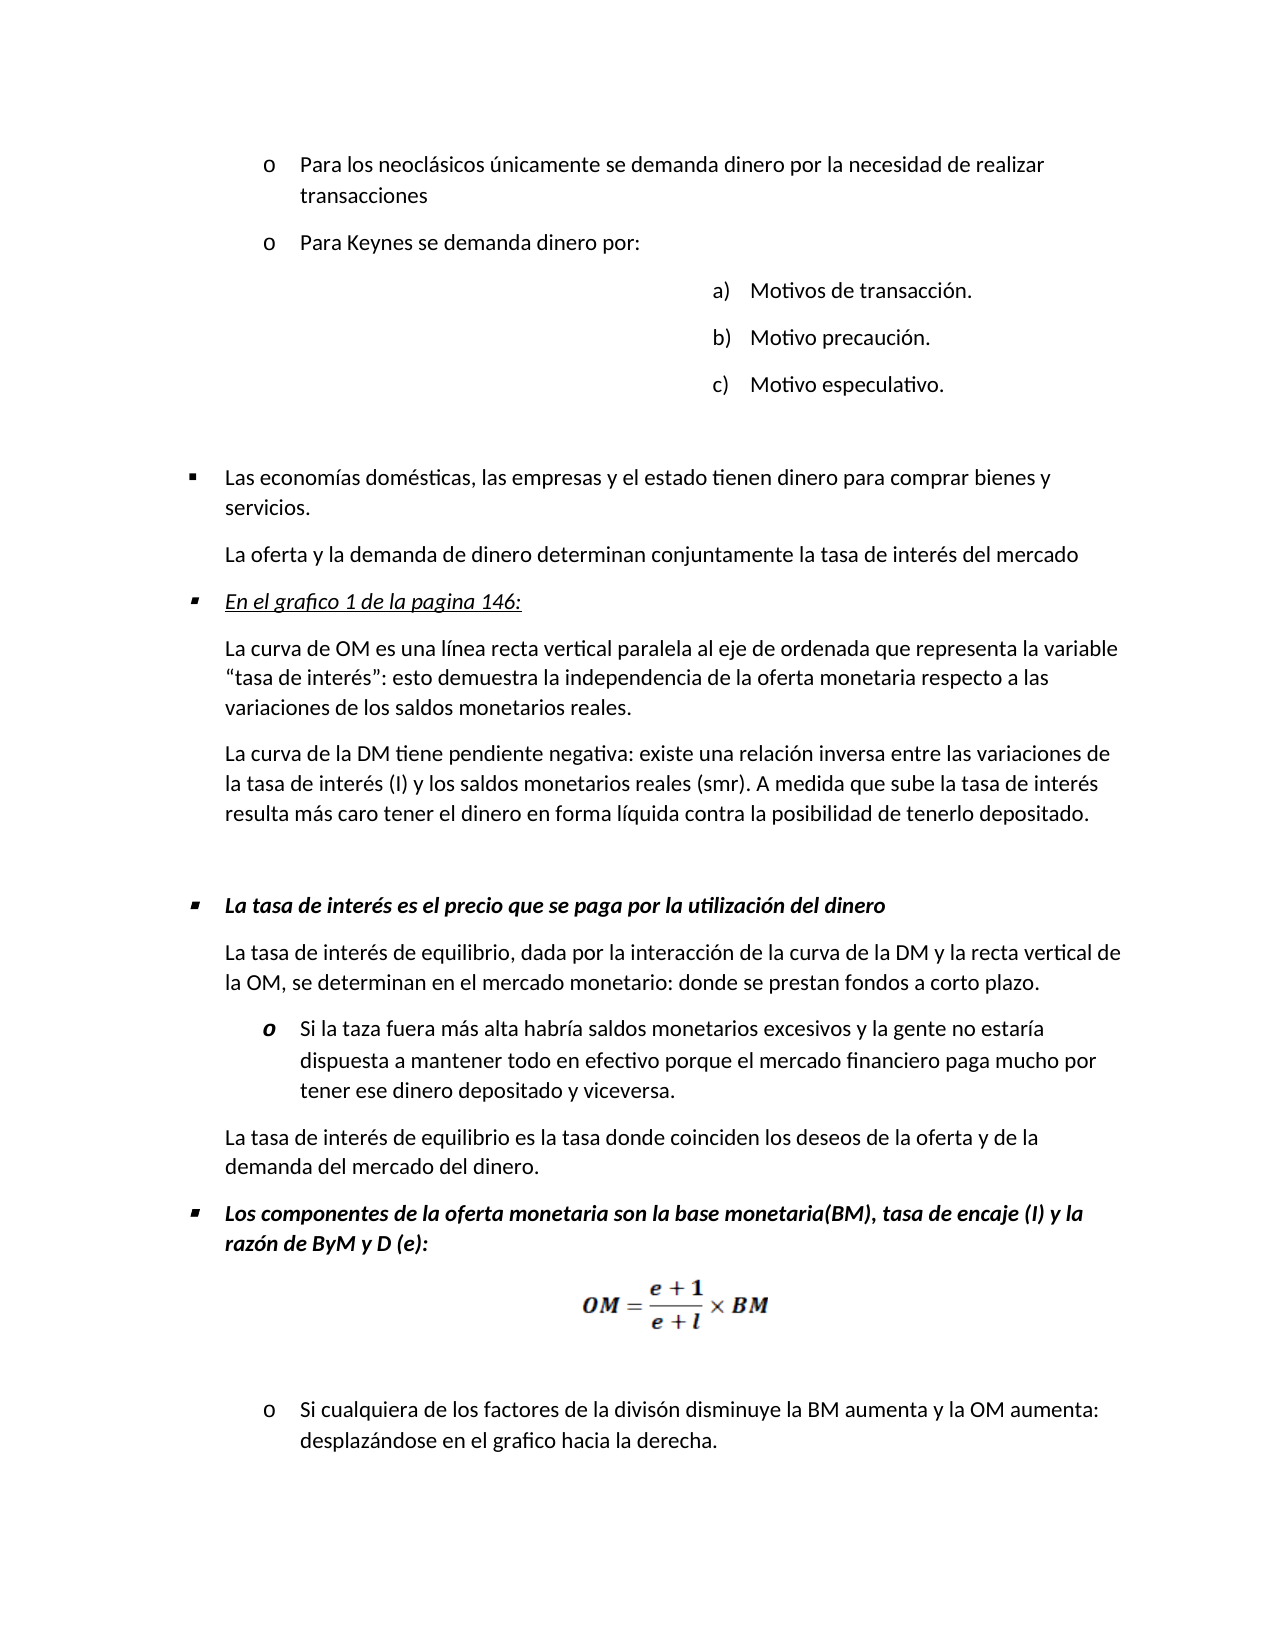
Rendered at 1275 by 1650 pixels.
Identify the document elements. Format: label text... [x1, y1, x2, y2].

list Motivo precaución. [712, 323, 1125, 351]
list Motivos de transacción. [712, 276, 1125, 304]
list Si cualquiera de los factores de la divisón disminuye la BM aumenta y la OM aumenta: desplazándose en el grafico hacia la derecha. [262, 1395, 1125, 1455]
text La tasa de interés de equilibrio, dada por la interacción de la curva de la DM y la recta vertical de la OM, se determinan en el mercado monetario: donde se prestan fondos a corto plazo. [225, 938, 1125, 996]
list En el grafico 1 de la pagina 146: [187, 587, 1125, 615]
picture [582, 1276, 768, 1331]
text La curva de la DM tiene pendiente negativa: existe una relación inversa entre las variaciones de la tasa de interés (I) y los saldos monetarios reales (smr). A medida que sube la tasa de interés resulta más caro tener el dinero en forma líquida contra la posibilidad de tenerlo depositado. [225, 739, 1125, 827]
list Motivo especulativo. [712, 370, 1125, 398]
text La oferta y la demanda de dinero determinan conjuntamente la tasa de interés del mercado [150, 540, 1125, 568]
list Para Keynes se demanda dinero por: [262, 228, 1125, 257]
list Si la taza fuera más alta habría saldos monetarios excesivos y la gente no estaría dispuesta a mantener todo en efectivo porque el mercado financiero paga mucho por tener ese dinero depositado y viceversa. [262, 1014, 1125, 1104]
list Las economías domésticas, las empresas y el estado tienen dinero para comprar bienes y servicios. [187, 463, 1125, 522]
text La tasa de interés de equilibrio es la tasa donde coinciden los deseos de la oferta y de la demanda del mercado del dinero. [225, 1123, 1125, 1181]
list La tasa de interés es el precio que se paga por la utilización del dinero [187, 891, 1125, 919]
list Para los neoclásicos únicamente se demanda dinero por la necesidad de realizar transacciones [262, 150, 1125, 209]
text La curva de OM es una línea recta vertical paralela al eje de ordenada que representa la variable “tasa de interés”: esto demuestra la independencia de la oferta monetaria respecto a las variaciones de los saldos monetarios reales. [225, 634, 1125, 721]
list Los componentes de la oferta monetaria son la base monetaria(BM), tasa de encaje (I) y la razón de ByM y D (e): [187, 1199, 1125, 1257]
